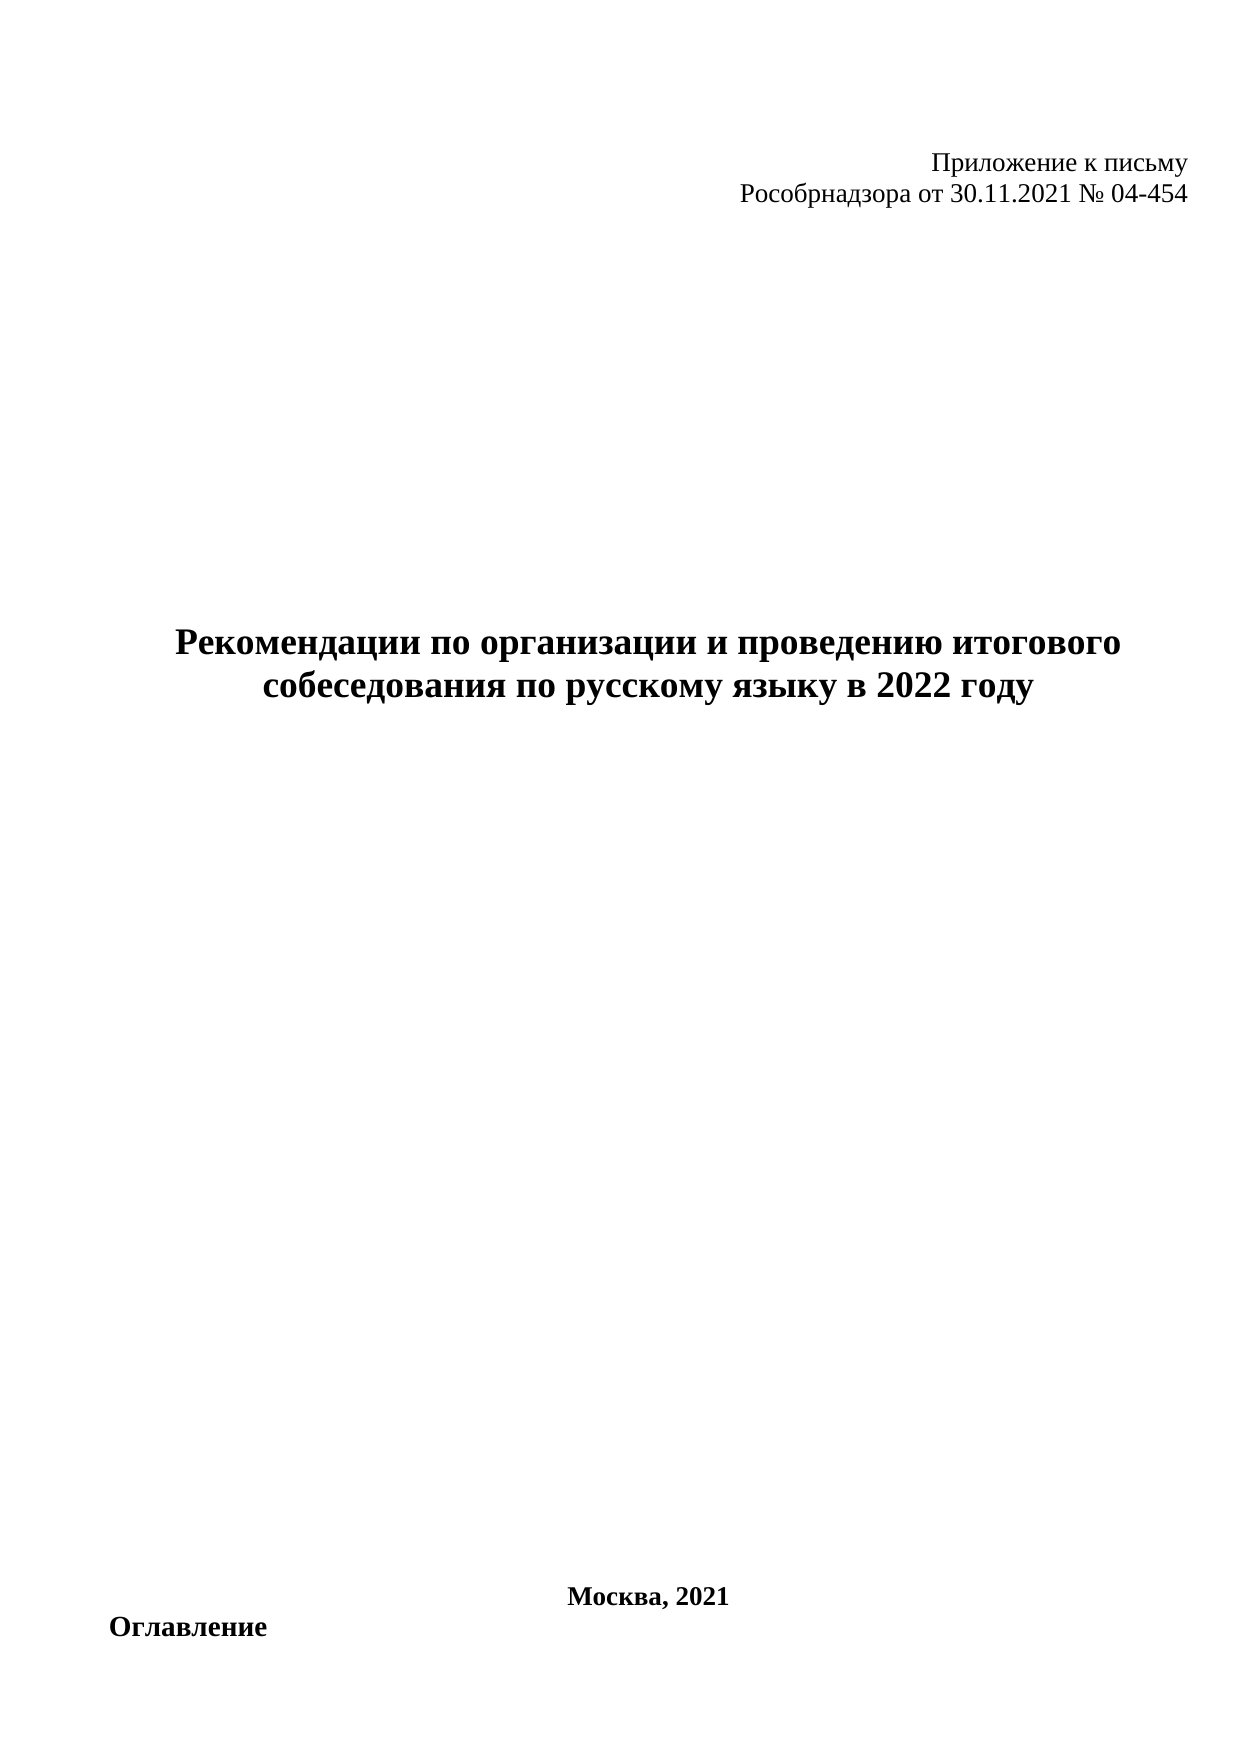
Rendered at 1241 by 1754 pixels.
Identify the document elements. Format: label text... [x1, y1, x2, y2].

text Рекомендации по организации и проведению итогового собеседования по русскому языку в 2022 году [109, 619, 1188, 705]
text Москва, 2021 [109, 1580, 1188, 1612]
text Приложение к письму [109, 146, 1188, 178]
text Рособрнадзора от 30.11.2021 № 04-454 [109, 178, 1188, 209]
text Оглавление [109, 1612, 1188, 1643]
